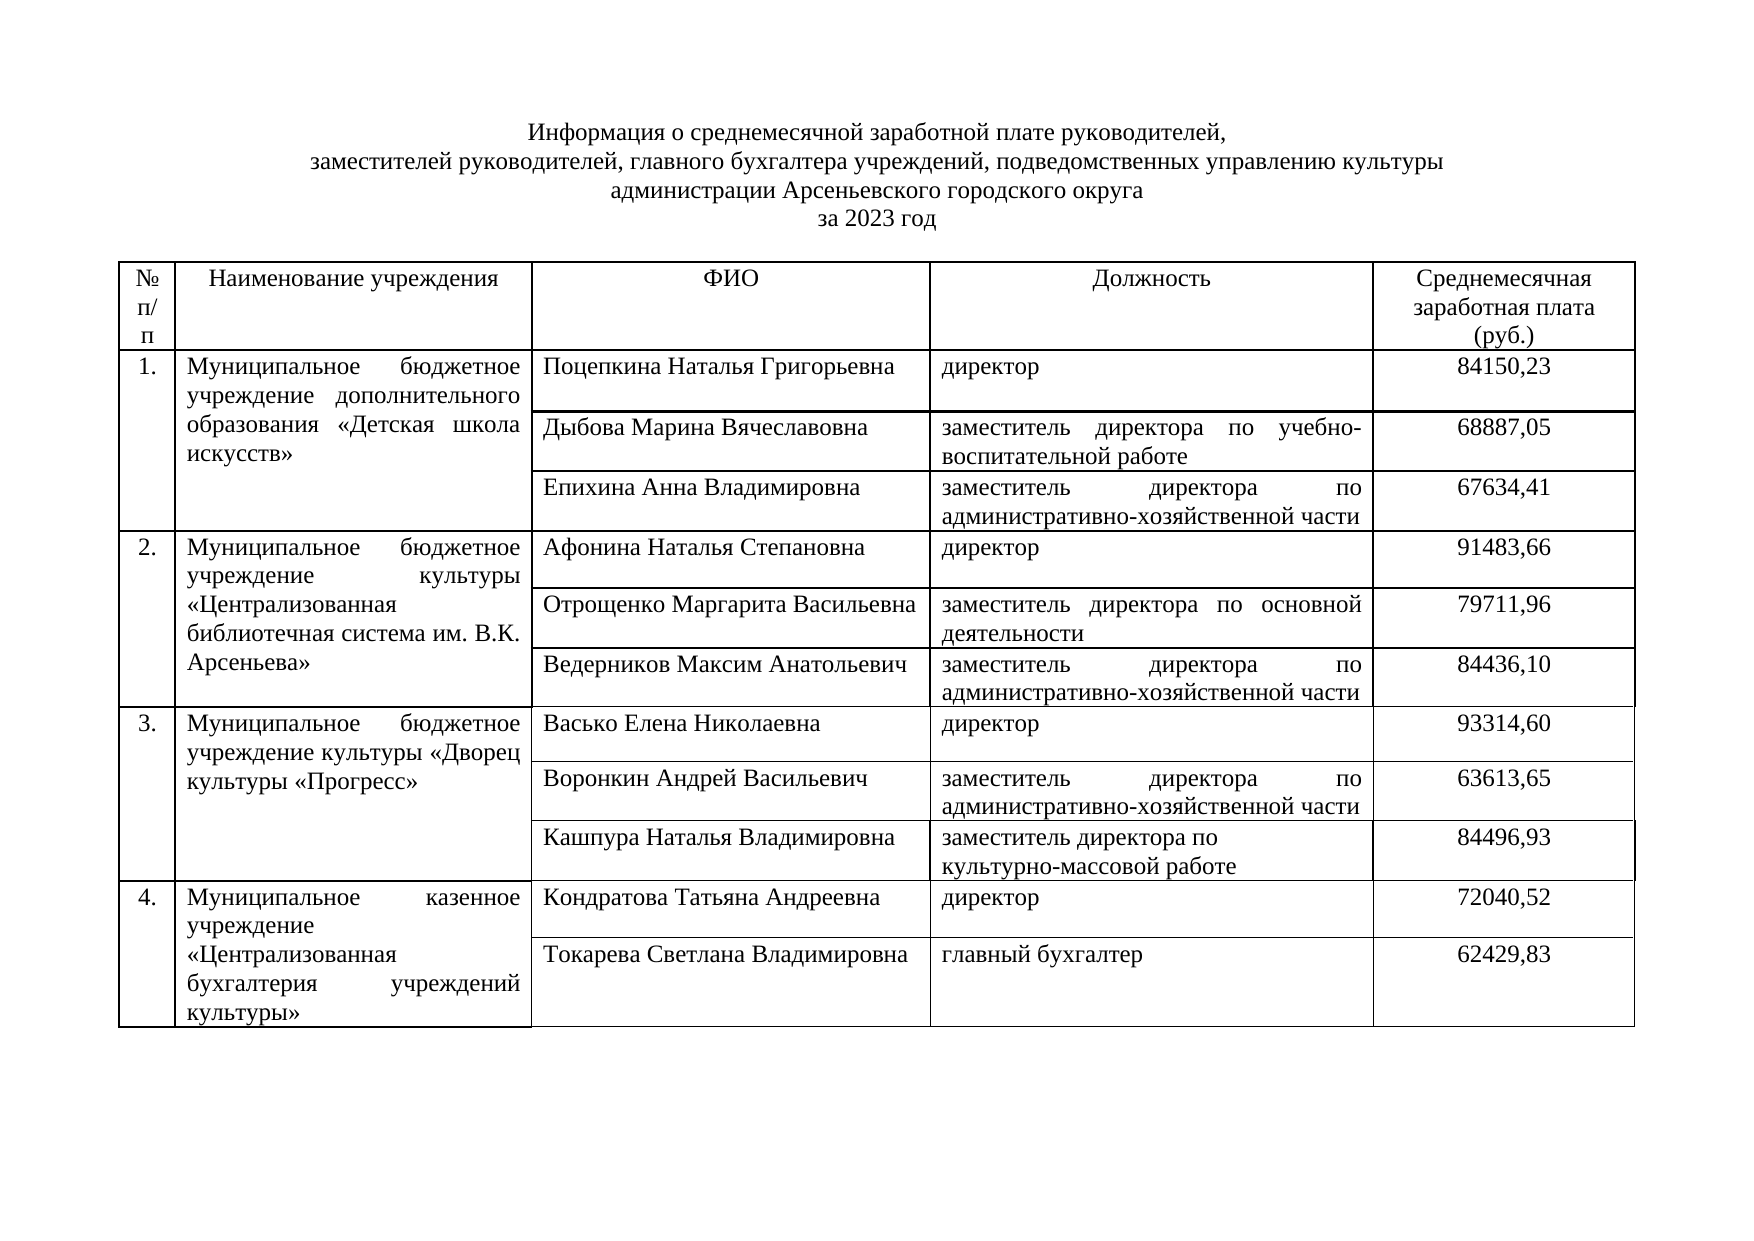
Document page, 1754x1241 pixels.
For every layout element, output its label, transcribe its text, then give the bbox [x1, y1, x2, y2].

table_cell Муниципальное казенное учреждение «Централизованная бухгалтерия учреждений культуры» [176, 882, 531, 1026]
table_cell Поцепкина Наталья Григорьевна [533, 351, 929, 410]
table_cell Муниципальное бюджетное учреждение культуры «Дворец культуры «Прогресс» [176, 708, 531, 880]
table_cell Ведерников Максим Анатольевич [533, 649, 929, 706]
table_cell Муниципальное бюджетное учреждение культуры «Централизованная библиотечная система им. В.К. Арсеньева» [176, 532, 531, 706]
table_cell 79711,96 [1374, 589, 1634, 647]
table_cell Кондратова Татьяна Андреевна [532, 881, 930, 937]
table_cell 93314,60 [1374, 706, 1634, 761]
table_cell заместитель директора по административно-хозяйственной части [931, 762, 1373, 820]
table_header Наименование учреждения [176, 263, 531, 349]
table_cell Епихина Анна Владимировна [533, 472, 929, 529]
table_header № п/п [120, 263, 174, 349]
table_cell Воронкин Андрей Васильевич [532, 762, 930, 820]
table_cell директор [931, 881, 1373, 937]
table_cell 62429,83 [1374, 937, 1634, 1026]
table_cell Муниципальное бюджетное учреждение дополнительного образования «Детская школа искусств» [176, 351, 531, 529]
text за 2023 год [118, 203, 1636, 232]
table_cell 4. [120, 882, 174, 1026]
table_cell главный бухгалтер [931, 938, 1373, 1026]
table_cell 1. [120, 351, 174, 529]
table_cell Васько Елена Николаевна [532, 707, 930, 761]
table_cell 68887,05 [1374, 413, 1634, 470]
table_cell 72040,52 [1374, 880, 1634, 937]
table_cell Токарева Светлана Владимировна [532, 938, 930, 1026]
table_cell 91483,66 [1374, 532, 1634, 587]
table_cell заместитель директора по административно-хозяйственной части [931, 649, 1372, 706]
table_cell 3. [120, 708, 174, 880]
table_cell Афонина Наталья Степановна [533, 532, 929, 587]
table_cell директор [931, 532, 1372, 587]
table_cell заместитель директора по основной деятельности [931, 589, 1372, 647]
text Информация о среднемесячной заработной плате руководителей, [118, 117, 1636, 146]
table_header ФИО [533, 263, 929, 349]
table_cell директор [931, 351, 1372, 410]
table_cell заместитель директора по административно-хозяйственной части [931, 472, 1372, 529]
table_cell 67634,41 [1374, 472, 1634, 529]
table_cell Отрощенко Маргарита Васильевна [533, 589, 929, 647]
table_cell 84496,93 [1374, 820, 1634, 880]
table_cell 2. [120, 532, 174, 706]
table_cell заместитель директора по культурно-массовой работе [931, 821, 1372, 880]
table_cell директор [931, 707, 1373, 761]
table_cell 84436,10 [1374, 649, 1634, 706]
text администрации Арсеньевского городского округа [118, 175, 1636, 203]
table_header Среднемесячная заработная плата (руб.) [1374, 263, 1634, 349]
table_cell 84150,23 [1374, 351, 1634, 410]
text заместителей руководителей, главного бухгалтера учреждений, подведомственных управлению культуры [118, 146, 1636, 175]
table_cell 63613,65 [1374, 761, 1634, 820]
table_cell Дыбова Марина Вячеславовна [533, 413, 929, 470]
table_cell заместитель директора по учебно-воспитательной работе [931, 413, 1372, 470]
table_cell Кашпура Наталья Владимировна [532, 821, 929, 880]
table_header Должность [931, 263, 1372, 349]
